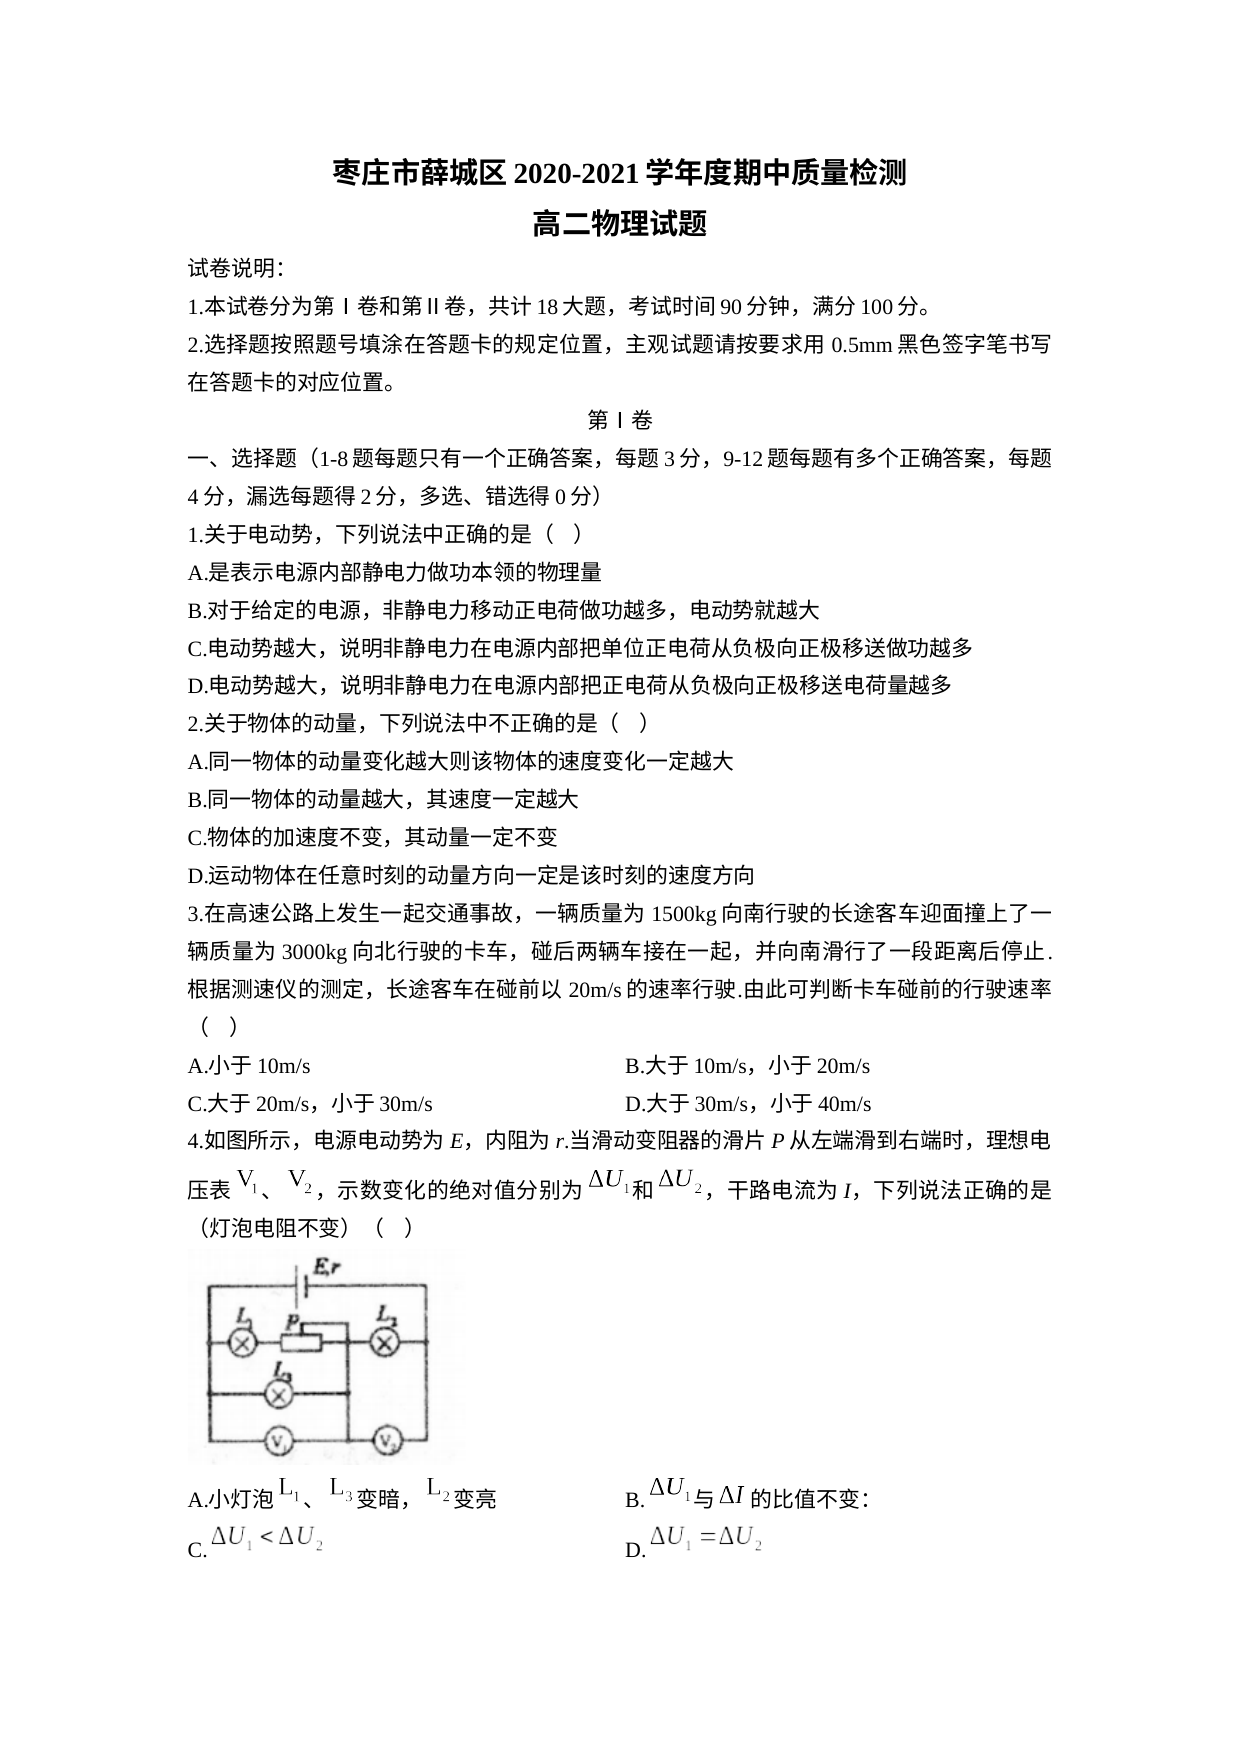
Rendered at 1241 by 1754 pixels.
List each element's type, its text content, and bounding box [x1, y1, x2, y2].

text 4.如图所示，电源电动势为E，内阻为r.当滑动变阻器的滑片P从左端滑到右端时，理想电压表、，示数变化的绝对值分别为和，干路电流为I，下列说法正确的是（灯泡电阻不变）（ ） [187, 1123, 1053, 1243]
text C.大于20m/s，小于30m/s D.大于30m/s，小于40m/s [187, 1086, 1053, 1117]
text 2.选择题按照题号填涂在答题卡的规定位置，主观试题请按要求用0.5mm黑色签字笔书写在答题卡的对应位置。 [187, 327, 1053, 397]
text 一、选择题（1-8题每题只有一个正确答案，每题3分，9-12题每题有多个正确答案，每题4分，漏选每题得2分，多选、错选得0分） [187, 441, 1053, 511]
text 1.关于电动势，下列说法中正确的是（ ） [187, 517, 1053, 548]
text 3.在高速公路上发生一起交通事故，一辆质量为1500kg向南行驶的长途客车迎面撞上了一辆质量为3000kg向北行驶的卡车，碰后两辆车接在一起，并向南滑行了一段距离后停止.根据测速仪的测定，长途客车在碰前以20m/s的速率行驶.由此可判断卡车碰前的行驶速率（ ） [187, 896, 1053, 1041]
text C.物体的加速度不变，其动量一定不变 [187, 820, 1053, 852]
text A.是表示电源内部静电力做功本领的物理量 [187, 555, 1053, 586]
text B.同一物体的动量越大，其速度一定越大 [187, 782, 1053, 814]
text A.小灯泡、变暗，变亮 B.与的比值不变： [187, 1469, 1053, 1513]
text 第Ⅰ卷 [187, 403, 1053, 435]
text 枣庄市薛城区2020-2021学年度期中质量检测 [187, 150, 1053, 192]
text 高二物理试题 [187, 201, 1053, 243]
text D.运动物体在任意时刻的动量方向一定是该时刻的速度方向 [187, 858, 1053, 890]
text D.电动势越大，说明非静电力在电源内部把正电荷从负极向正极移送电荷量越多 [187, 668, 1053, 700]
text B.对于给定的电源，非静电力移动正电荷做功越多，电动势就越大 [187, 593, 1053, 624]
text C.电动势越大，说明非静电力在电源内部把单位正电荷从负极向正极移送做功越多 [187, 631, 1053, 662]
text A.小于10m/s B.大于10m/s，小于20m/s [187, 1048, 1053, 1079]
text C. D. [187, 1519, 1053, 1562]
picture [187, 1249, 466, 1465]
text 2.关于物体的动量，下列说法中不正确的是（ ） [187, 706, 1053, 738]
text 试卷说明： [187, 251, 1053, 283]
text 1.本试卷分为第Ⅰ卷和第Ⅱ卷，共计18大题，考试时间90分钟，满分100分。 [187, 289, 1053, 321]
text A.同一物体的动量变化越大则该物体的速度变化一定越大 [187, 744, 1053, 776]
